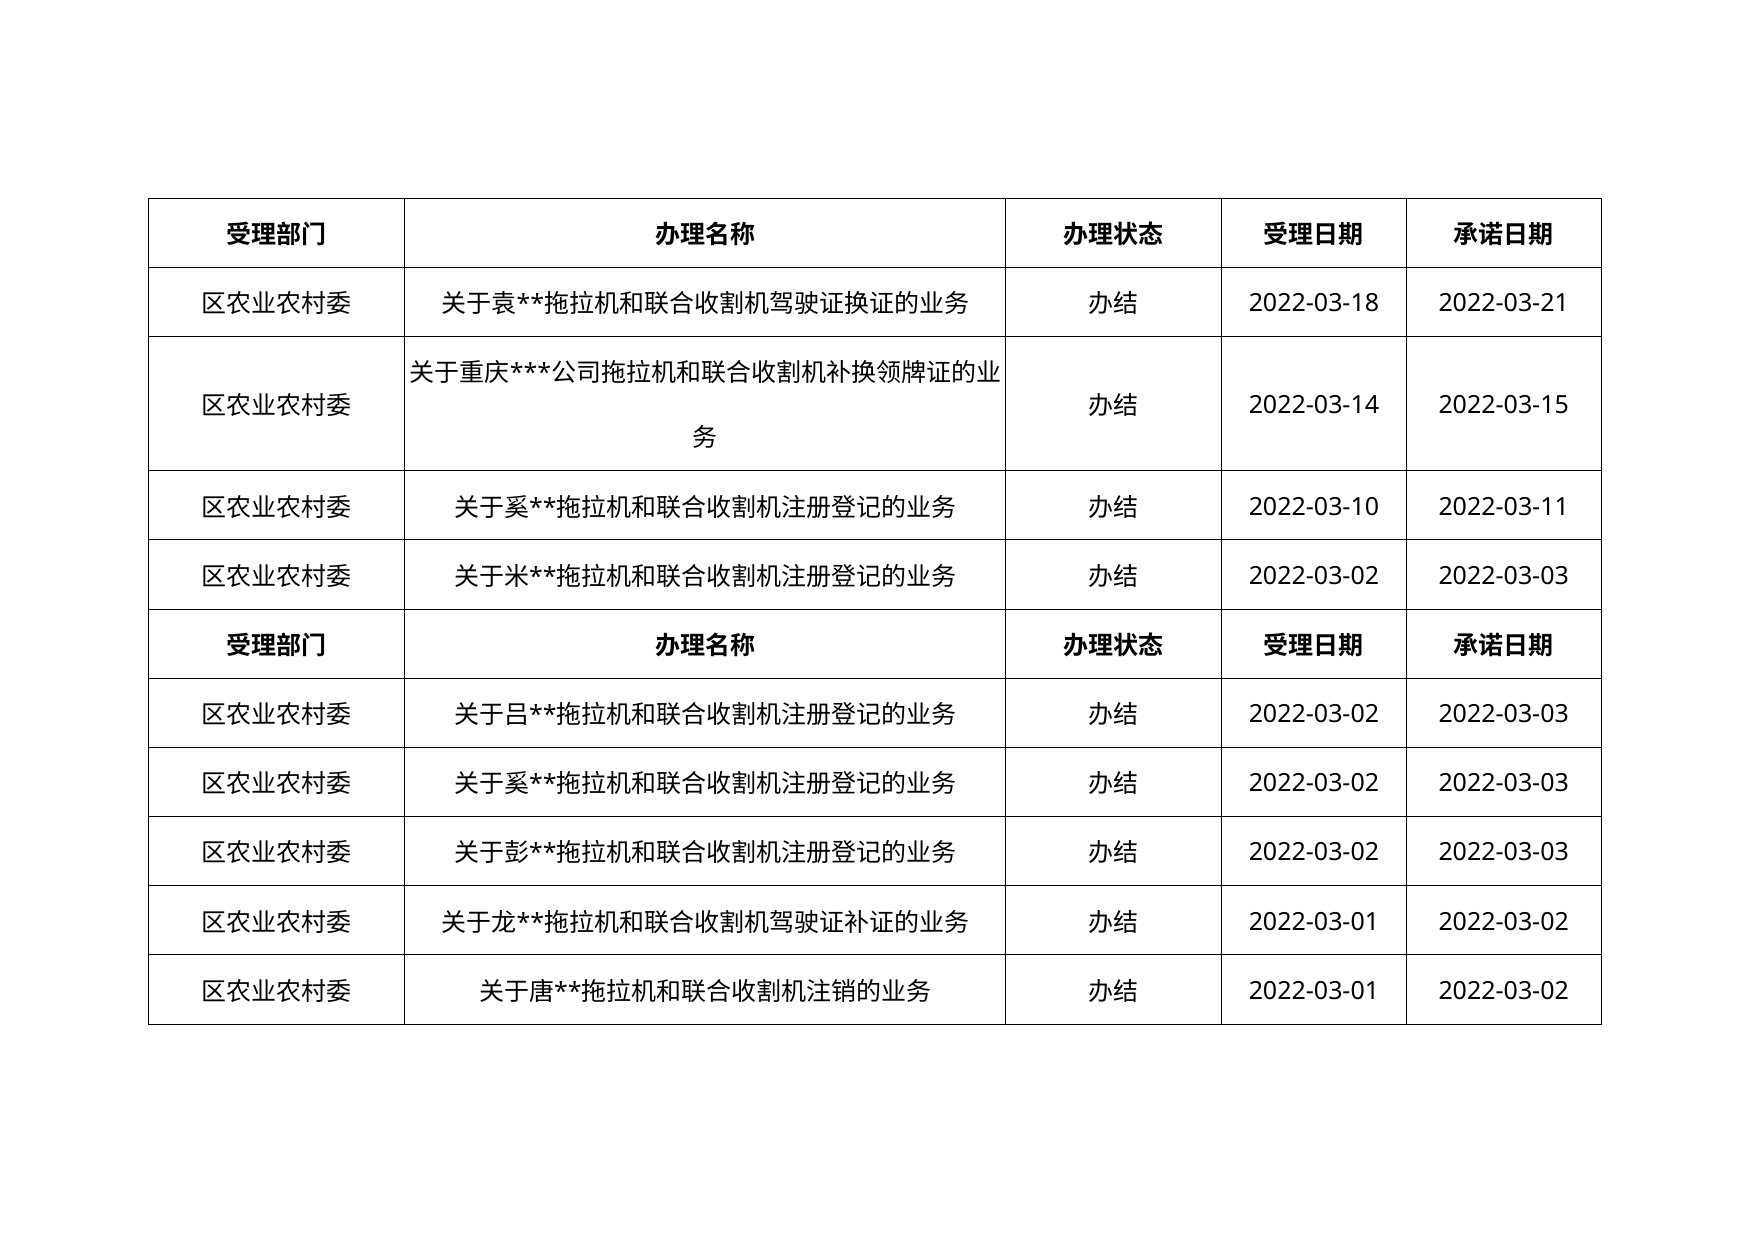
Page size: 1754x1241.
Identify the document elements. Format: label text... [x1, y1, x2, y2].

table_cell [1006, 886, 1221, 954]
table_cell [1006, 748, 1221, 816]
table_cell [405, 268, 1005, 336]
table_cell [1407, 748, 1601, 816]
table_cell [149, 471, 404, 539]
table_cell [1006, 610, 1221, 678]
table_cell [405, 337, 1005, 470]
table_header 办理状态 [1006, 199, 1221, 267]
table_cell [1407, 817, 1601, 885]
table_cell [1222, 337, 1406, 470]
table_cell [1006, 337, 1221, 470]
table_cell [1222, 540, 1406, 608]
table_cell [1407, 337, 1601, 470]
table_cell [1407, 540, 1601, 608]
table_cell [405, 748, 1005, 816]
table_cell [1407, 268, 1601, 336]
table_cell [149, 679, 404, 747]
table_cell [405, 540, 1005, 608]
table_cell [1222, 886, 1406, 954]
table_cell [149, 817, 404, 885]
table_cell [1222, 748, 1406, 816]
table_header 受理日期 [1222, 199, 1406, 267]
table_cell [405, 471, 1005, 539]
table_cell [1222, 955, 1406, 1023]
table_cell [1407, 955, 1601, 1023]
table_header 办理名称 [405, 199, 1005, 267]
table_header 受理部门 [149, 199, 404, 267]
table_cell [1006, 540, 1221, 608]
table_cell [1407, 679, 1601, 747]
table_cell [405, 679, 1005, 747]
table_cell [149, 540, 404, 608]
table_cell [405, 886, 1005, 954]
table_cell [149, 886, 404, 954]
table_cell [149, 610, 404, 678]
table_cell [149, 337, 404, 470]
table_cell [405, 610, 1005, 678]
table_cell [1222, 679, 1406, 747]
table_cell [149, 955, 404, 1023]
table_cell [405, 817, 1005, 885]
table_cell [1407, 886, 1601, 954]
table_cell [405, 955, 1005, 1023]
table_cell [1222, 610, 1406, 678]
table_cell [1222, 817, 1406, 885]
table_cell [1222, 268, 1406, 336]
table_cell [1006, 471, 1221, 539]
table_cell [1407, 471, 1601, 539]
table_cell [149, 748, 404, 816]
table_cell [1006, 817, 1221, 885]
table_header 承诺日期 [1407, 199, 1601, 267]
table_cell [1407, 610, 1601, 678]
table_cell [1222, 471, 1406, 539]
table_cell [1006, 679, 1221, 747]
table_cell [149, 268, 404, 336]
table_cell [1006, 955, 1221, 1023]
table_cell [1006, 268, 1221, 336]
